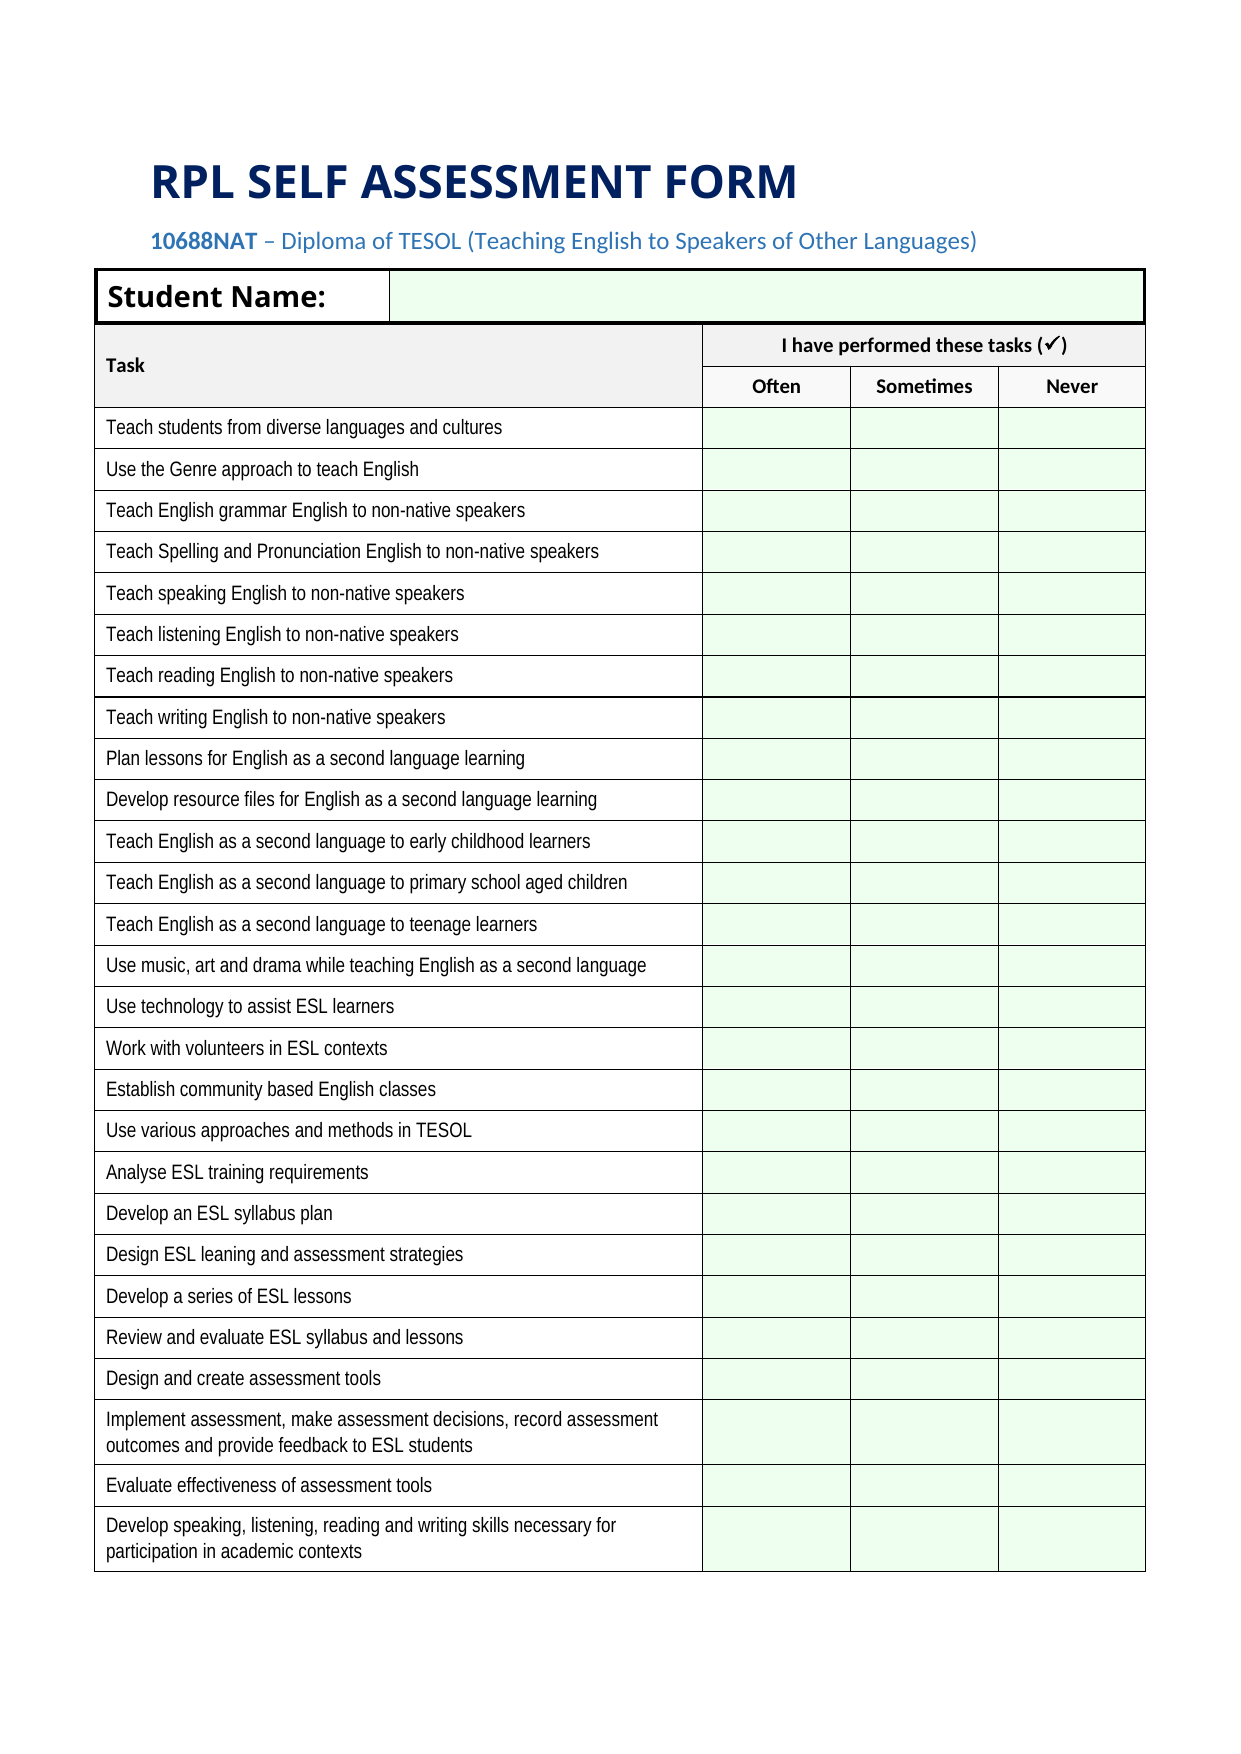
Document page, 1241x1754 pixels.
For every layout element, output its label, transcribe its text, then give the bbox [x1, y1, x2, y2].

table_cell [703, 1152, 850, 1193]
table_cell Review and evaluate ESL syllabus and lessons [95, 1318, 702, 1358]
table_cell Use the Genre approach to teach English [95, 449, 702, 489]
table_cell Often [703, 367, 850, 407]
table_cell Develop resource files for English as a second language learning [95, 780, 702, 820]
table_cell [851, 1400, 998, 1464]
table_cell [851, 780, 998, 820]
table_cell [703, 821, 850, 862]
table_cell [999, 1028, 1145, 1068]
table_cell [703, 987, 850, 1027]
table_cell [999, 1152, 1145, 1193]
table_cell [703, 1276, 850, 1317]
table_cell [703, 1111, 850, 1151]
table_cell [851, 1152, 998, 1193]
table_cell [999, 904, 1145, 944]
table_cell [999, 449, 1145, 489]
table_cell Use technology to assist ESL learners [95, 987, 702, 1027]
table_cell [999, 863, 1145, 903]
table_cell Analyse ESL training requirements [95, 1152, 702, 1193]
table_cell [851, 1359, 998, 1399]
table_cell [703, 739, 850, 779]
table_cell [851, 821, 998, 862]
table_cell [999, 1400, 1145, 1464]
table_cell Design and create assessment tools [95, 1359, 702, 1399]
table_cell [851, 739, 998, 779]
table_cell [851, 532, 998, 572]
table_cell [703, 573, 850, 614]
table_cell [999, 573, 1145, 614]
table_cell [703, 1318, 850, 1358]
table_cell [703, 946, 850, 986]
table_cell Plan lessons for English as a second language learning [95, 739, 702, 779]
table_cell [999, 1194, 1145, 1234]
table_cell Develop speaking, listening, reading and writing skills necessary for participation in academic contexts [95, 1507, 702, 1571]
table_cell [851, 946, 998, 986]
table_cell Develop an ESL syllabus plan [95, 1194, 702, 1234]
table_cell Implement assessment, make assessment decisions, record assessment outcomes and provide feedback to ESL students [95, 1400, 702, 1464]
table_cell Use music, art and drama while teaching English as a second language [95, 946, 702, 986]
table_cell Evaluate effectiveness of assessment tools [95, 1465, 702, 1506]
table_cell [851, 1465, 998, 1506]
table_cell Teach English as a second language to primary school aged children [95, 863, 702, 903]
table_cell [703, 1194, 850, 1234]
table_cell [999, 1465, 1145, 1506]
table_cell [999, 698, 1145, 738]
table_cell [851, 1194, 998, 1234]
table_cell [703, 1465, 850, 1506]
table_cell [851, 408, 998, 448]
table_cell Teach speaking English to non-native speakers [95, 573, 702, 614]
table_cell [999, 739, 1145, 779]
table_cell [999, 656, 1145, 696]
table_cell [703, 656, 850, 696]
table_cell [851, 1111, 998, 1151]
table_cell Work with volunteers in ESL contexts [95, 1028, 702, 1068]
table_cell [703, 615, 850, 655]
table_cell [999, 615, 1145, 655]
table_cell [703, 698, 850, 738]
table_cell [703, 1507, 850, 1571]
table_cell [703, 1400, 850, 1464]
table_cell [999, 408, 1145, 448]
table_cell [703, 408, 850, 448]
table_cell [999, 780, 1145, 820]
table_cell [851, 1507, 998, 1571]
table_cell [999, 821, 1145, 862]
table_cell [703, 1070, 850, 1110]
table_cell [851, 1318, 998, 1358]
table_cell [703, 1235, 850, 1275]
table_cell [851, 1276, 998, 1317]
table_cell Use various approaches and methods in TESOL [95, 1111, 702, 1151]
table_cell [999, 946, 1145, 986]
table_cell Teach English grammar English to non-native speakers [95, 491, 702, 531]
table_cell [851, 987, 998, 1027]
table_cell [851, 449, 998, 489]
table_cell Teach English as a second language to early childhood learners [95, 821, 702, 862]
table_cell Teach students from diverse languages and cultures [95, 408, 702, 448]
table_cell [999, 1359, 1145, 1399]
table_cell [851, 698, 998, 738]
table_cell [999, 491, 1145, 531]
table_cell Teach listening English to non-native speakers [95, 615, 702, 655]
table_cell [851, 491, 998, 531]
table_cell [999, 987, 1145, 1027]
table_cell Sometimes [851, 367, 998, 407]
table_cell [703, 904, 850, 944]
table_cell Teach reading English to non-native speakers [95, 656, 702, 696]
table_cell [851, 1070, 998, 1110]
table_cell Teach English as a second language to teenage learners [95, 904, 702, 944]
table_cell [703, 491, 850, 531]
table_header Task [95, 325, 702, 407]
table_cell [999, 1235, 1145, 1275]
table_cell [703, 780, 850, 820]
table_cell [851, 863, 998, 903]
table_cell Design ESL leaning and assessment strategies [95, 1235, 702, 1275]
table_cell Establish community based English classes [95, 1070, 702, 1110]
table_cell [851, 904, 998, 944]
table_cell [703, 532, 850, 572]
table_cell [851, 573, 998, 614]
table_header I have performed these tasks () [703, 325, 1145, 366]
text 10688NAT – Diploma of TESOL (Teaching English to Speakers of Other Languages) [150, 225, 1090, 255]
table_cell [703, 449, 850, 489]
table_cell [703, 1359, 850, 1399]
table_cell Teach Spelling and Pronunciation English to non-native speakers [95, 532, 702, 572]
table_cell [999, 1276, 1145, 1317]
table_cell Teach writing English to non-native speakers [95, 698, 702, 738]
table_header Student Name: [98, 271, 389, 321]
table_cell [851, 1028, 998, 1068]
table_cell [851, 656, 998, 696]
table_cell [999, 1111, 1145, 1151]
table_cell [703, 863, 850, 903]
table_cell Develop a series of ESL lessons [95, 1276, 702, 1317]
table_cell [999, 1318, 1145, 1358]
table_cell [851, 1235, 998, 1275]
table_cell [851, 615, 998, 655]
table_cell [703, 1028, 850, 1068]
subtitle RPL SELF ASSESSMENT FORM [150, 150, 1090, 212]
table_cell [999, 1507, 1145, 1571]
table_cell Never [999, 367, 1145, 407]
table_cell [999, 532, 1145, 572]
table_cell [999, 1070, 1145, 1110]
table_header [390, 271, 1143, 321]
